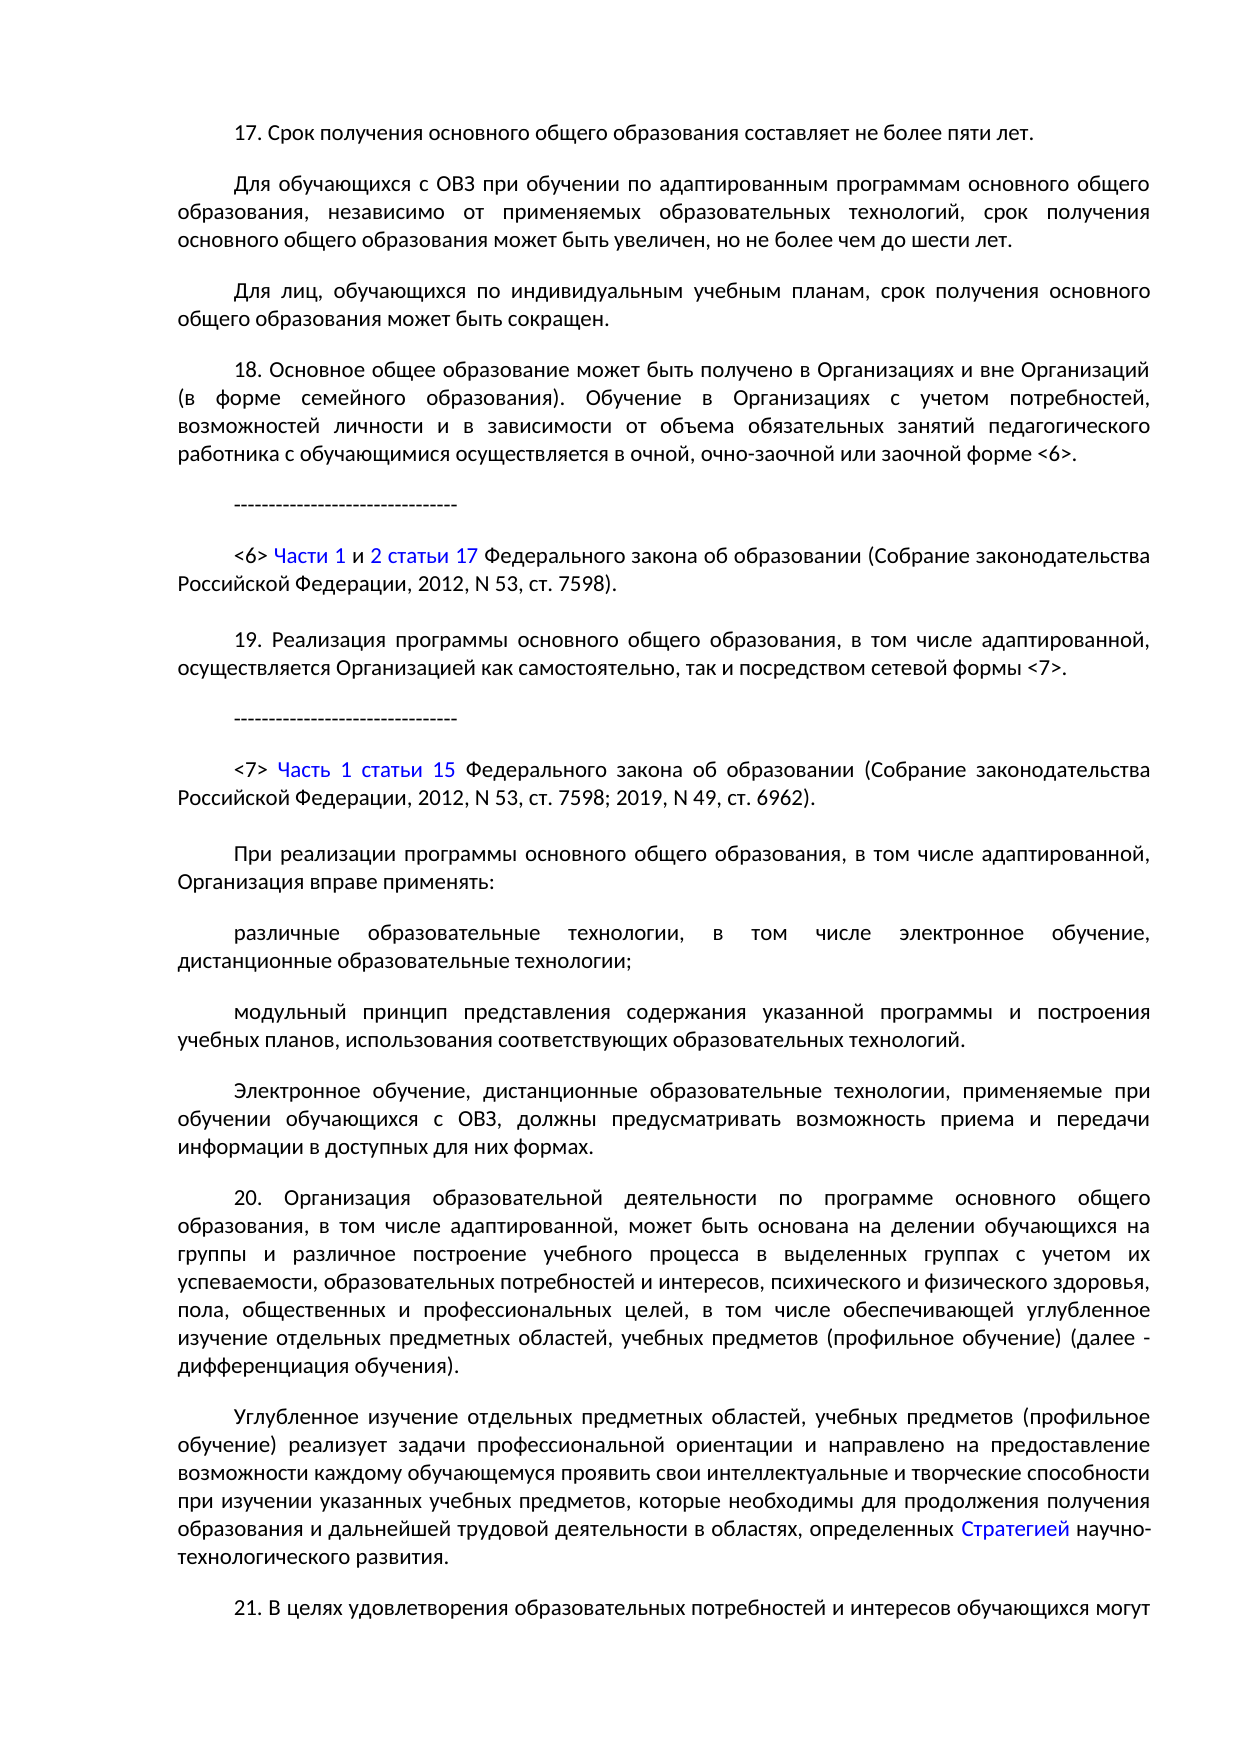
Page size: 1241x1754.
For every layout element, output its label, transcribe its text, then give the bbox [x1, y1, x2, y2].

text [177, 1593, 1152, 1621]
text Углубленное изучение отдельных предметных областей, учебных предметов (профильное обучение) реализует задачи профессиональной ориентации и направлено на предоставление возможности каждому обучающемуся проявить свои интеллектуальные и творческие способности при изучении указанных учебных предметов, которые необходимы для продолжения получения образования и дальнейшей трудовой деятельности в областях, определенных Стратегией научно-технологического развития. [177, 1402, 1152, 1570]
text -------------------------------- [177, 490, 1152, 518]
text 18. Основное общее образование может быть получено в Организациях и вне Организаций (в форме семейного образования). Обучение в Организациях с учетом потребностей, возможностей личности и в зависимости от объема обязательных занятий педагогического работника с обучающимися осуществляется в очной, очно-заочной или заочной форме <6>. [177, 355, 1152, 467]
text 17. Срок получения основного общего образования составляет не более пяти лет. [177, 118, 1152, 146]
text Для лиц, обучающихся по индивидуальным учебным планам, срок получения основного общего образования может быть сокращен. [177, 276, 1152, 332]
text <6> Части 1 и 2 статьи 17 Федерального закона об образовании (Собрание законодательства Российской Федерации, 2012, N 53, ст. 7598). [177, 541, 1152, 597]
text модульный принцип представления содержания указанной программы и построения учебных планов, использования соответствующих образовательных технологий. [177, 997, 1152, 1053]
text 19. Реализация программы основного общего образования, в том числе адаптированной, осуществляется Организацией как самостоятельно, так и посредством сетевой формы <7>. [177, 625, 1152, 681]
text <7> Часть 1 статьи 15 Федерального закона об образовании (Собрание законодательства Российской Федерации, 2012, N 53, ст. 7598; 2019, N 49, ст. 6962). [177, 755, 1152, 811]
text Электронное обучение, дистанционные образовательные технологии, применяемые при обучении обучающихся с ОВЗ, должны предусматривать возможность приема и передачи информации в доступных для них формах. [177, 1076, 1152, 1160]
text -------------------------------- [177, 704, 1152, 732]
text Для обучающихся с ОВЗ при обучении по адаптированным программам основного общего образования, независимо от применяемых образовательных технологий, срок получения основного общего образования может быть увеличен, но не более чем до шести лет. [177, 169, 1152, 253]
text различные образовательные технологии, в том числе электронное обучение, дистанционные образовательные технологии; [177, 918, 1152, 974]
text 20. Организация образовательной деятельности по программе основного общего образования, в том числе адаптированной, может быть основана на делении обучающихся на группы и различное построение учебного процесса в выделенных группах с учетом их успеваемости, образовательных потребностей и интересов, психического и физического здоровья, пола, общественных и профессиональных целей, в том числе обеспечивающей углубленное изучение отдельных предметных областей, учебных предметов (профильное обучение) (далее - дифференциация обучения). [177, 1183, 1152, 1379]
text При реализации программы основного общего образования, в том числе адаптированной, Организация вправе применять: [177, 839, 1152, 895]
